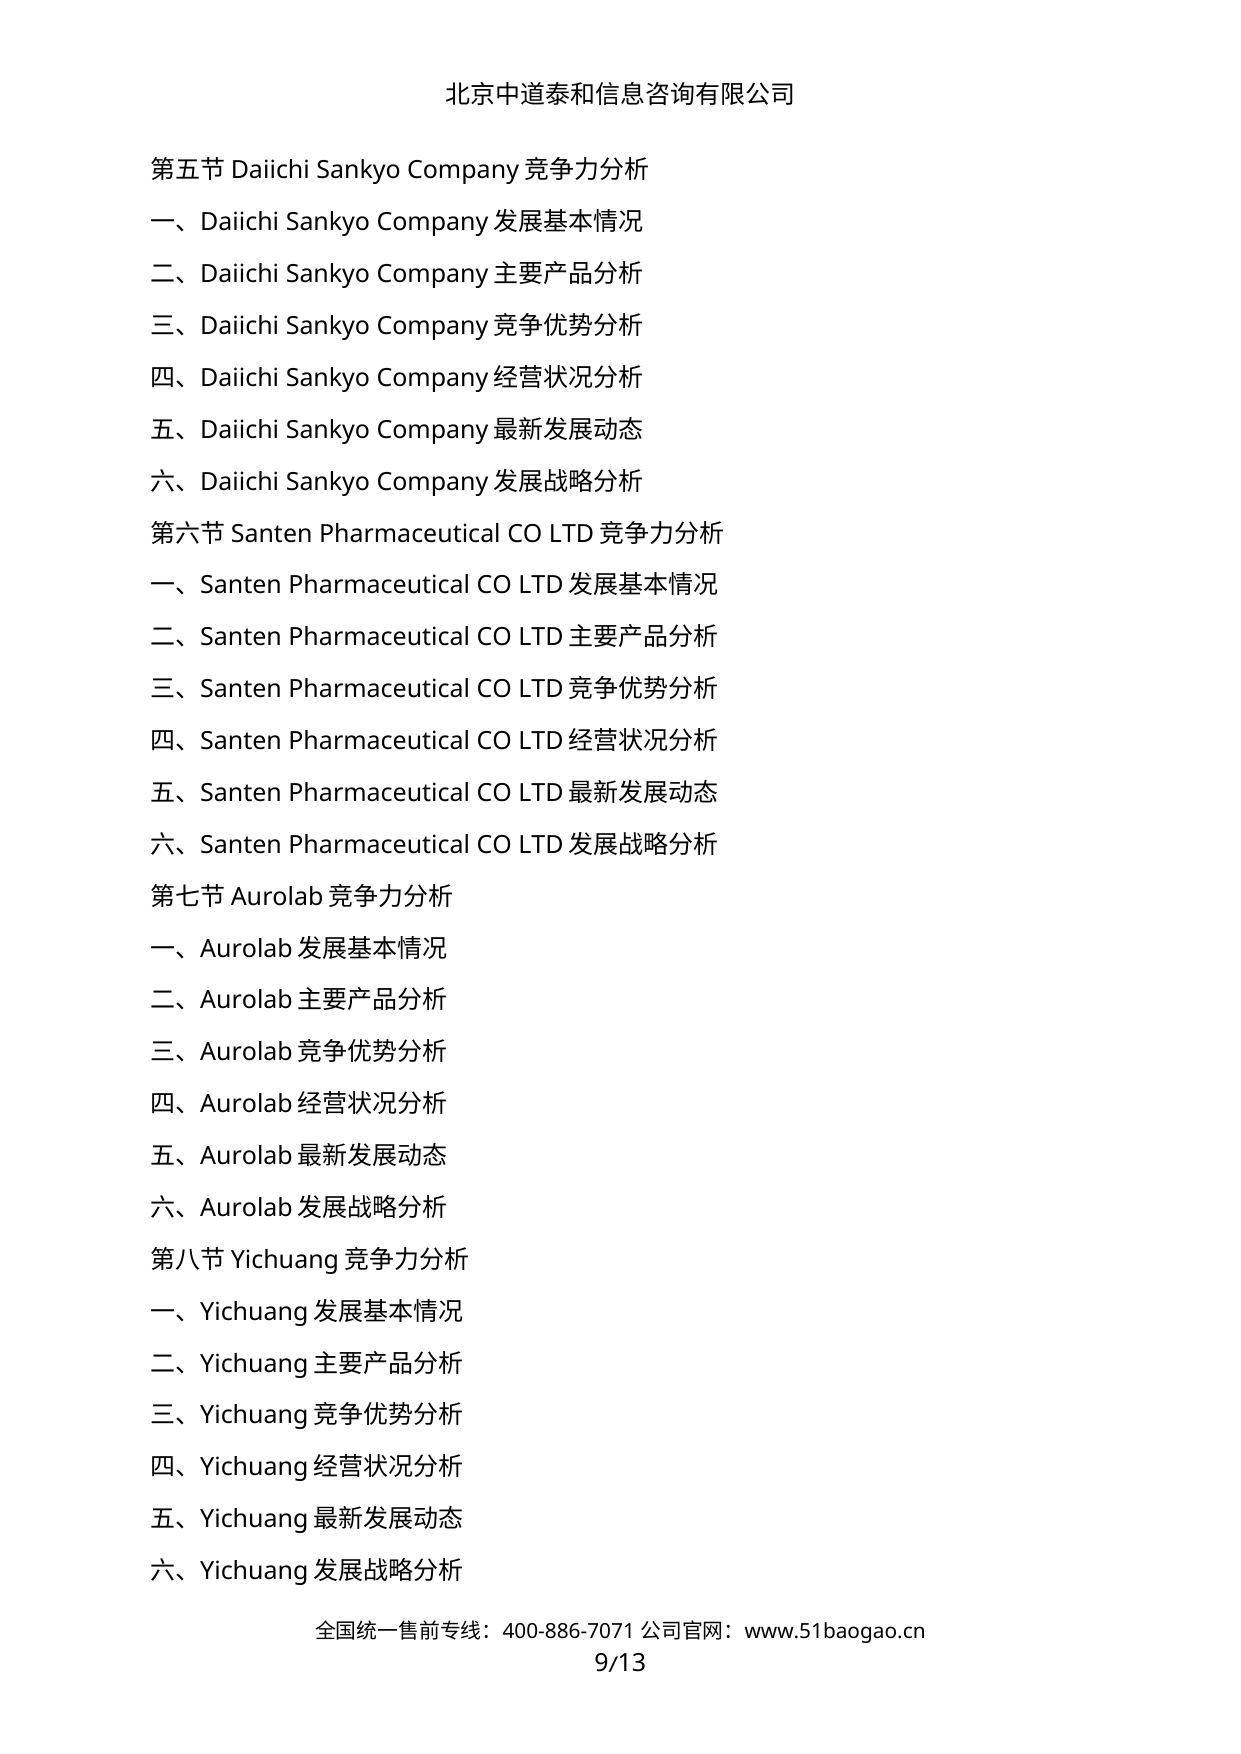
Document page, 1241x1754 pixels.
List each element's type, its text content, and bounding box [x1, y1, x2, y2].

text 五、Santen Pharmaceutical CO LTD最新发展动态 [150, 772, 1090, 809]
text 第六节 Santen Pharmaceutical CO LTD竞争力分析 [150, 513, 1090, 549]
text 四、Santen Pharmaceutical CO LTD经营状况分析 [150, 721, 1090, 757]
text 第七节 Aurolab竞争力分析 [150, 876, 1090, 912]
text 六、Yichuang发展战略分析 [150, 1551, 1090, 1587]
text 三、Aurolab竞争优势分析 [150, 1032, 1090, 1068]
text 一、Aurolab发展基本情况 [150, 928, 1090, 964]
text 三、Yichuang竞争优势分析 [150, 1395, 1090, 1431]
text 六、Daiichi Sankyo Company发展战略分析 [150, 461, 1090, 497]
text 一、Daiichi Sankyo Company发展基本情况 [150, 202, 1090, 238]
text 三、Santen Pharmaceutical CO LTD竞争优势分析 [150, 669, 1090, 705]
text 五、Daiichi Sankyo Company最新发展动态 [150, 409, 1090, 446]
text 六、Santen Pharmaceutical CO LTD发展战略分析 [150, 824, 1090, 861]
text 二、Santen Pharmaceutical CO LTD主要产品分析 [150, 617, 1090, 653]
text 五、Yichuang最新发展动态 [150, 1499, 1090, 1535]
text 第八节 Yichuang竞争力分析 [150, 1239, 1090, 1276]
text 二、Aurolab主要产品分析 [150, 980, 1090, 1016]
text 二、Daiichi Sankyo Company主要产品分析 [150, 254, 1090, 290]
text 六、Aurolab发展战略分析 [150, 1187, 1090, 1224]
text 一、Yichuang发展基本情况 [150, 1291, 1090, 1327]
text 五、Aurolab最新发展动态 [150, 1136, 1090, 1172]
text 二、Yichuang主要产品分析 [150, 1343, 1090, 1379]
text 四、Daiichi Sankyo Company经营状况分析 [150, 357, 1090, 394]
text 三、Daiichi Sankyo Company竞争优势分析 [150, 306, 1090, 342]
text 四、Yichuang经营状况分析 [150, 1447, 1090, 1483]
text 四、Aurolab经营状况分析 [150, 1084, 1090, 1120]
text 一、Santen Pharmaceutical CO LTD发展基本情况 [150, 565, 1090, 601]
text 第五节 Daiichi Sankyo Company竞争力分析 [150, 150, 1090, 186]
